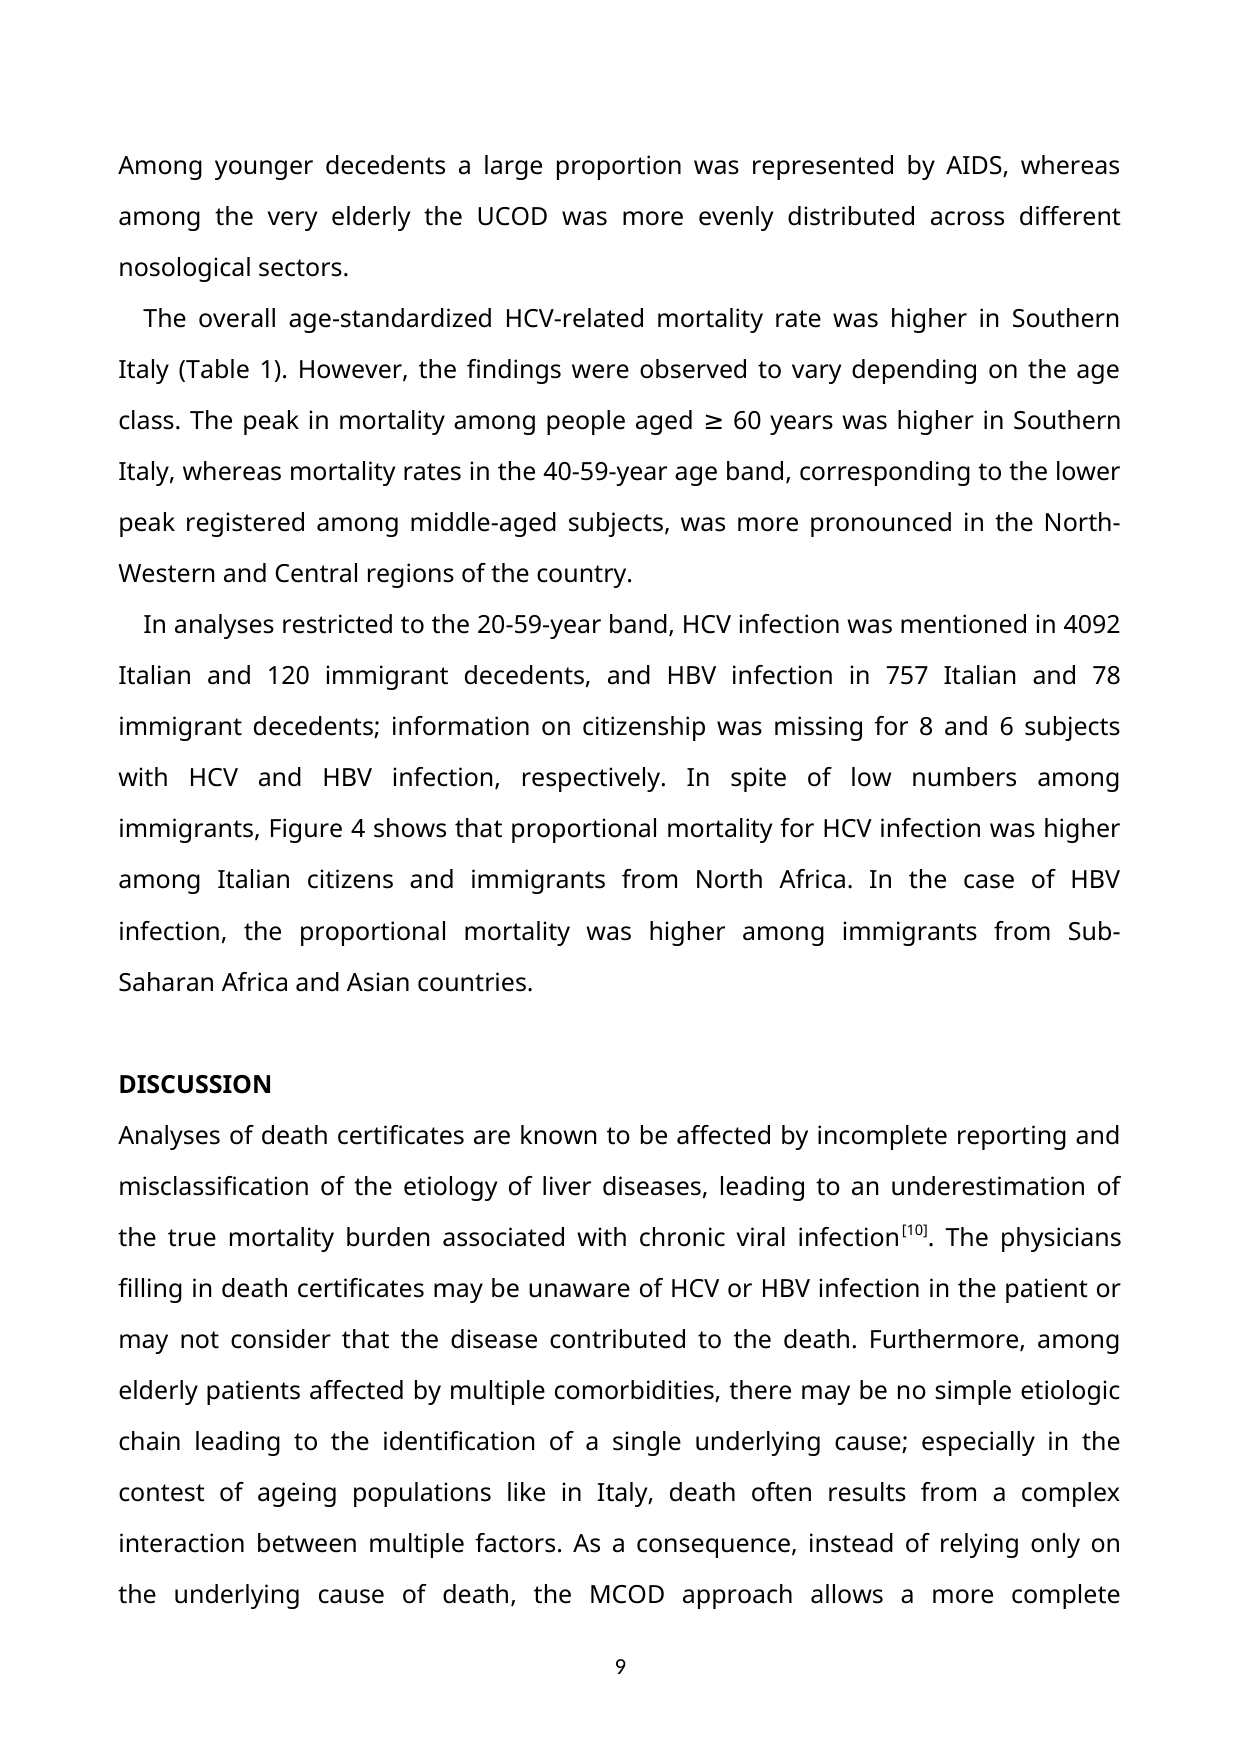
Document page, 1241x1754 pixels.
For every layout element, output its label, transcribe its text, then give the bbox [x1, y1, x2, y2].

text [118, 148, 1122, 284]
text In analyses restricted to the 20-59-year band, HCV infection was mentioned in 4092 Italian and 120 immigrant decedents, and HBV infection in 757 Italian and 78 immigrant decedents; information on citizenship was missing for 8 and 6 subjects with HCV and HBV infection, respectively. In spite of low numbers among immigrants, Figure 4 shows that proportional mortality for HCV infection was higher among Italian citizens and immigrants from North Africa. In the case of HBV infection, the proportional mortality was higher among immigrants from Sub-Saharan Africa and Asian countries. [118, 607, 1122, 998]
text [118, 1117, 1122, 1611]
text The overall age-standardized HCV-related mortality rate was higher in Southern Italy (Table 1). However, the findings were observed to vary depending on the age class. The peak in mortality among people aged ≥ 60 years was higher in Southern Italy, whereas mortality rates in the 40-59-year age band, corresponding to the lower peak registered among middle-aged subjects, was more pronounced in the North-Western and Central regions of the country. [118, 301, 1122, 590]
text DISCUSSION [118, 1066, 1122, 1100]
